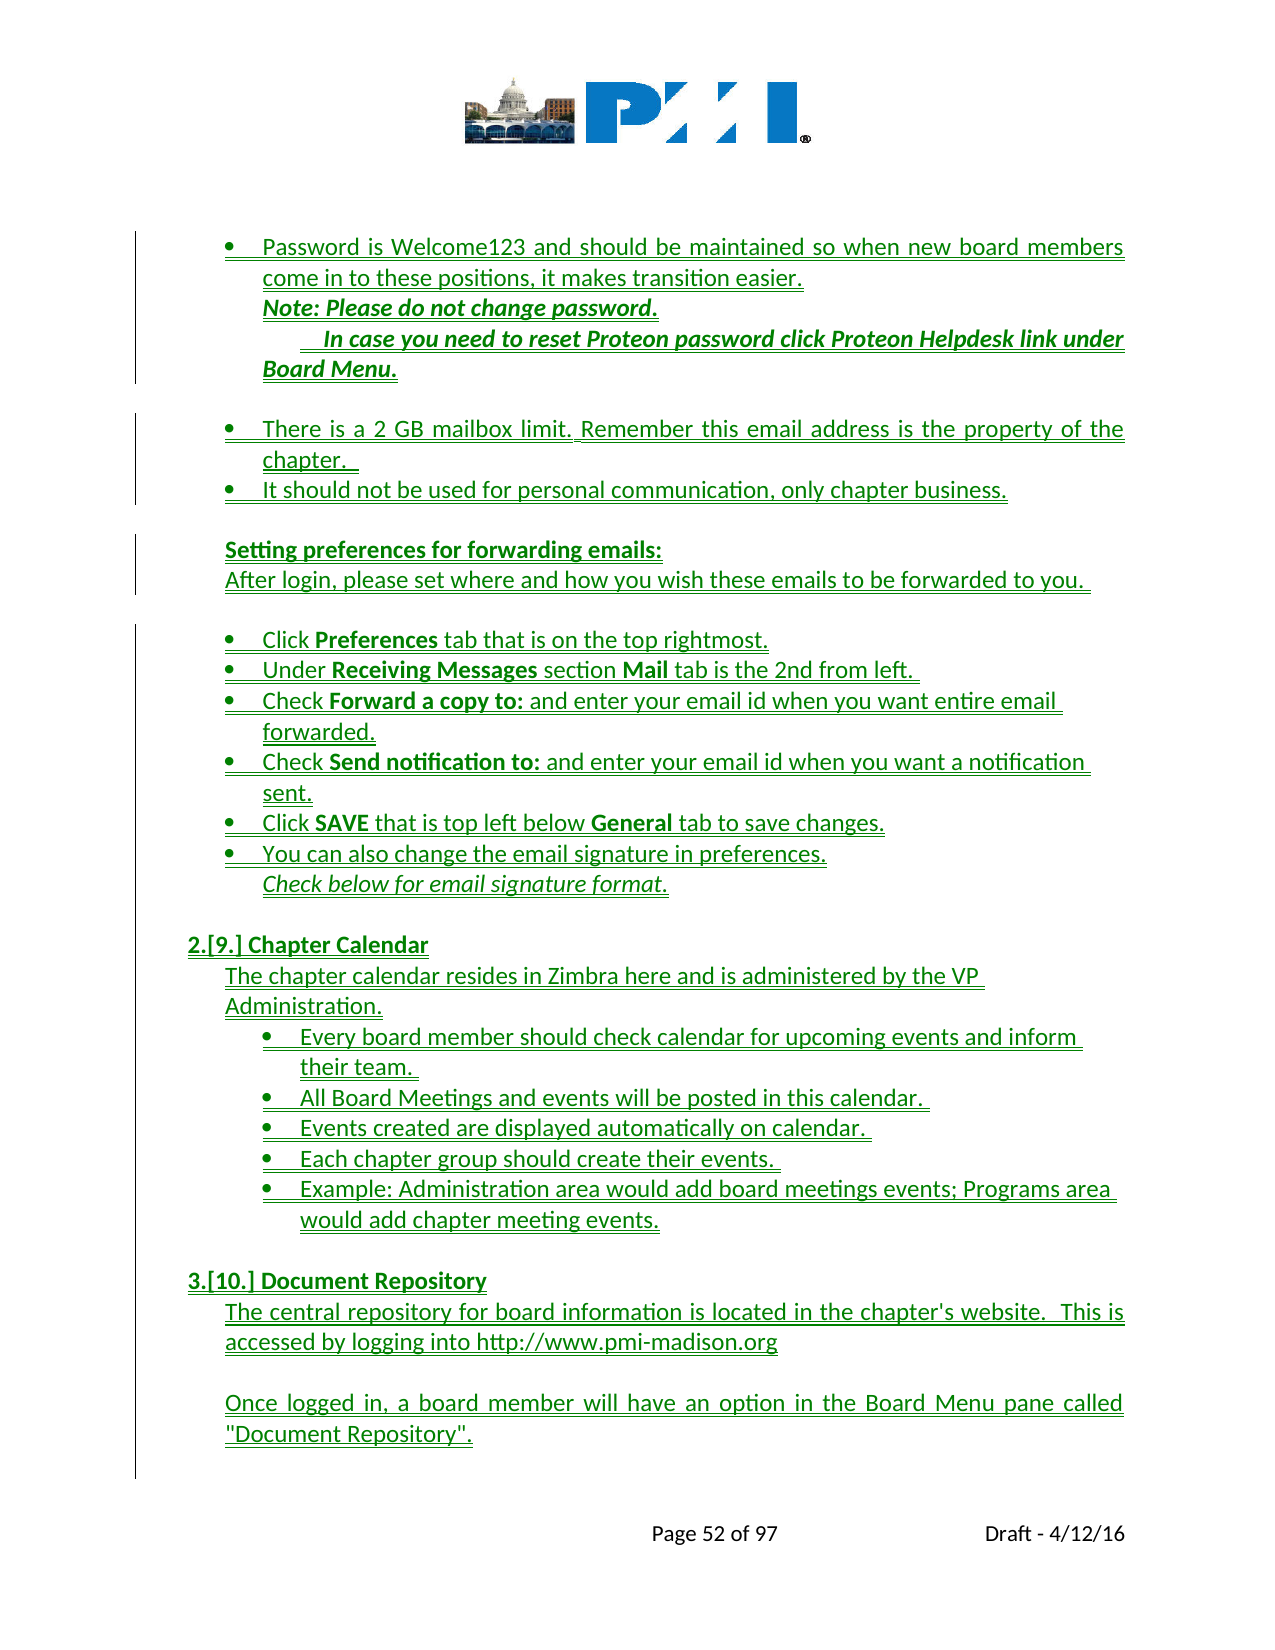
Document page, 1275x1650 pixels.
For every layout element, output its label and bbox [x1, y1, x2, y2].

picture [461, 75, 814, 146]
